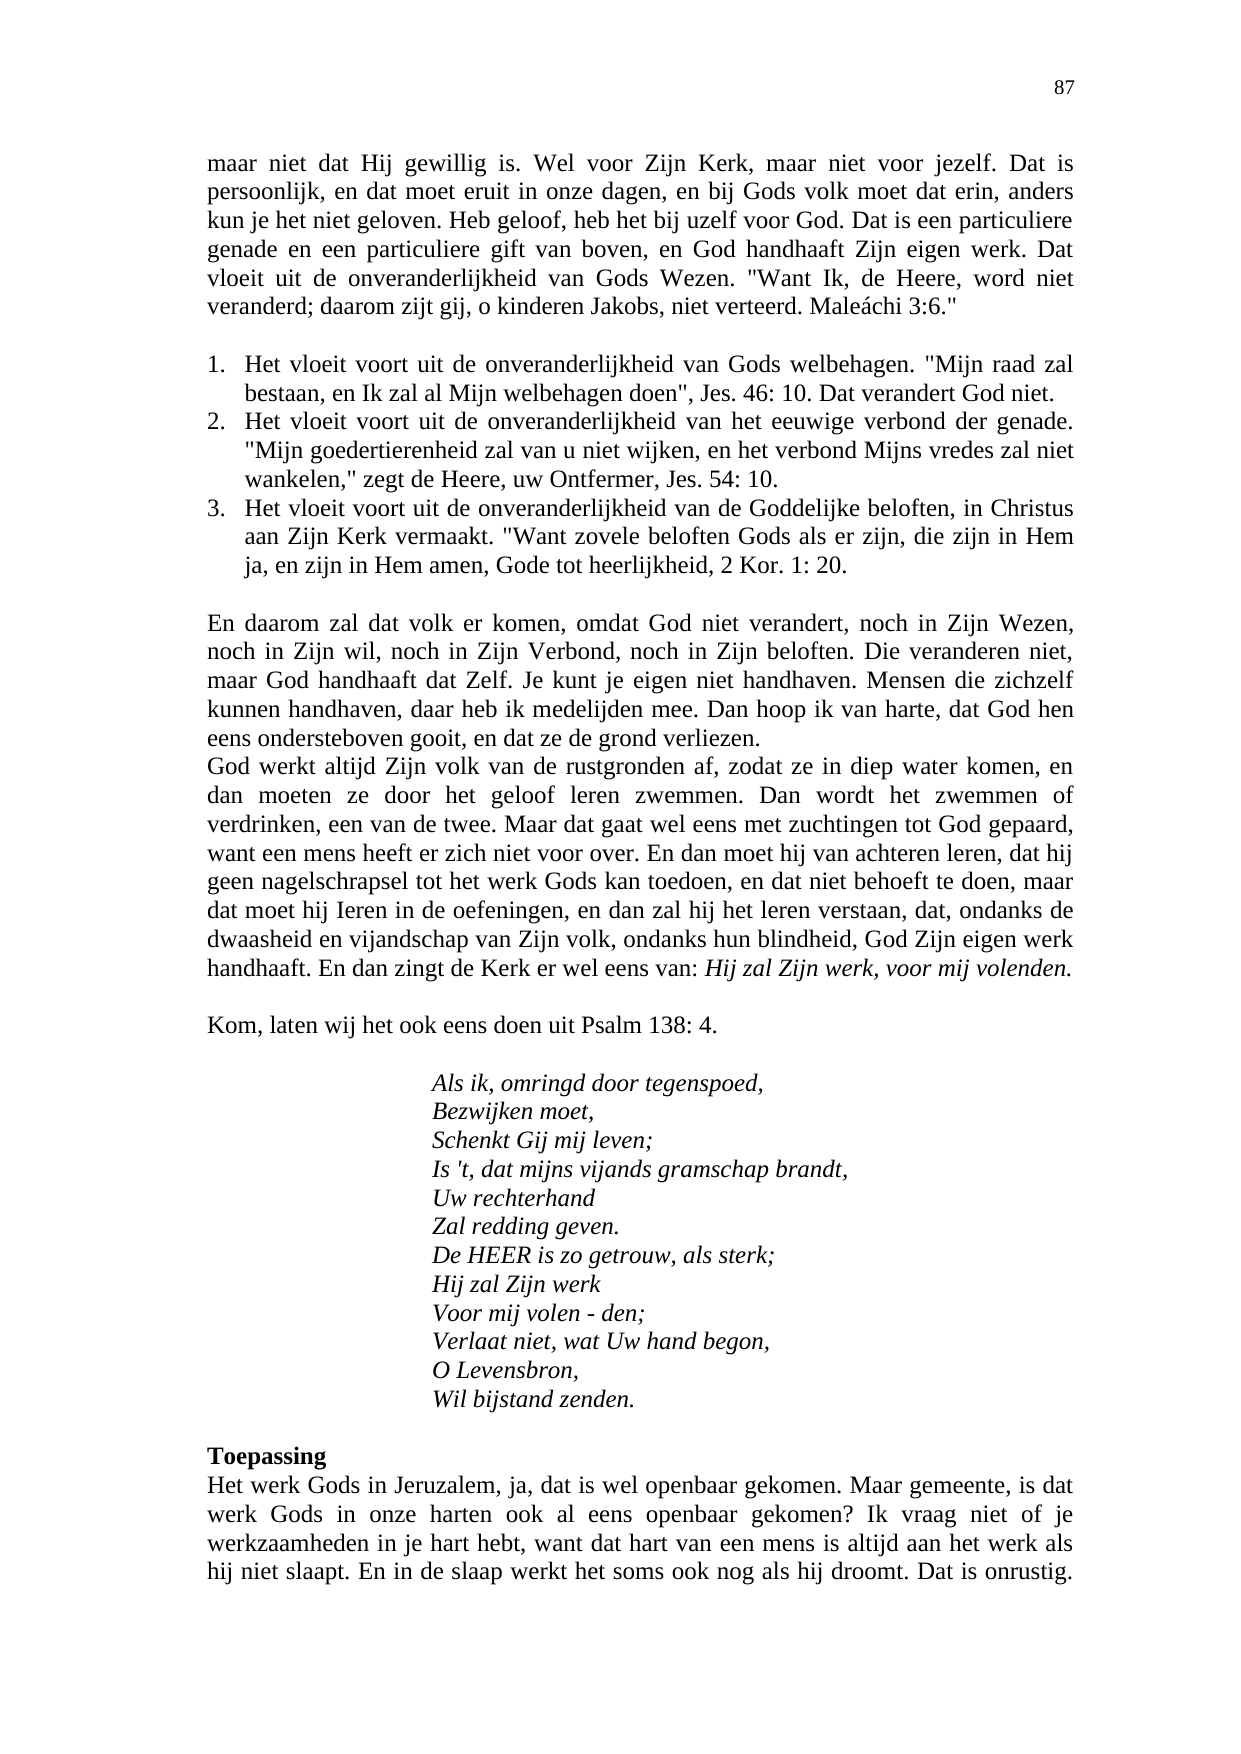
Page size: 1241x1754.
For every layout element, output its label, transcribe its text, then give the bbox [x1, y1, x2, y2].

text Schenkt Gij mij leven; [432, 1125, 1075, 1154]
list Het vloeit voort uit de onveranderlijkheid van Gods welbehagen. "Mijn raad zal bestaan, en Ik zal al Mijn welbehagen doen", Jes. 46: 10. Dat verandert God niet. [207, 349, 1075, 406]
text Bezwijken moet, [432, 1096, 1075, 1125]
text Verlaat niet, wat Uw hand begon, [432, 1326, 1075, 1355]
text Als ik, omringd door tegenspoed, [432, 1068, 1075, 1096]
text Wil bijstand zenden. [432, 1384, 1075, 1413]
text De HEER is zo getrouw, als sterk; [432, 1240, 1075, 1269]
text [207, 148, 1075, 320]
text En daarom zal dat volk er komen, omdat God niet verandert, noch in Zijn Wezen, noch in Zijn wil, noch in Zijn Verbond, noch in Zijn beloften. Die veranderen niet, maar God handhaaft dat Zelf. Je kunt je eigen niet handhaven. Mensen die zichzelf kunnen handhaven, daar heb ik medelijden mee. Dan hoop ik van harte, dat God hen eens ondersteboven gooit, en dat ze de grond verliezen. [207, 608, 1075, 751]
text Zal redding geven. [432, 1211, 1075, 1240]
text Is 't, dat mijns vijands gramschap brandt, [432, 1154, 1075, 1183]
text Hij zal Zijn werk [432, 1269, 1075, 1298]
text Voor mij volen - den; [432, 1298, 1075, 1326]
text Kom, laten wij het ook eens doen uit Psalm 138: 4. [207, 1010, 1075, 1039]
list Het vloeit voort uit de onveranderlijkheid van het eeuwige verbond der genade. "Mijn goedertierenheid zal van u niet wijken, en het verbond Mijns vredes zal niet wankelen," zegt de Heere, uw Ontfermer, Jes. 54: 10. [207, 406, 1075, 493]
list Het vloeit voort uit de onveranderlijkheid van de Goddelijke beloften, in Christus aan Zijn Kerk vermaakt. "Want zovele beloften Gods als er zijn, die zijn in Hem ja, en zijn in Hem amen, Gode tot heerlijkheid, 2 Kor. 1: 20. [207, 493, 1075, 579]
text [207, 1470, 1075, 1585]
text Uw rechterhand [432, 1183, 1075, 1211]
text God werkt altijd Zijn volk van de rustgronden af, zodat ze in diep water komen, en dan moeten ze door het geloof leren zwemmen. Dan wordt het zwemmen of verdrinken, een van de twee. Maar dat gaat wel eens met zuchtingen tot God gepaard, want een mens heeft er zich niet voor over. En dan moet hij van achteren leren, dat hij geen nagelschrapsel tot het werk Gods kan toedoen, en dat niet behoeft te doen, maar dat moet hij Ieren in de oefeningen, en dan zal hij het leren verstaan, dat, ondanks de dwaasheid en vijandschap van Zijn volk, ondanks hun blindheid, God Zijn eigen werk handhaaft. En dan zingt de Kerk er wel eens van: Hij zal Zijn werk, voor mij volenden. [207, 751, 1075, 981]
subtitle Toepassing [207, 1441, 1075, 1470]
text O Levensbron, [432, 1355, 1075, 1384]
